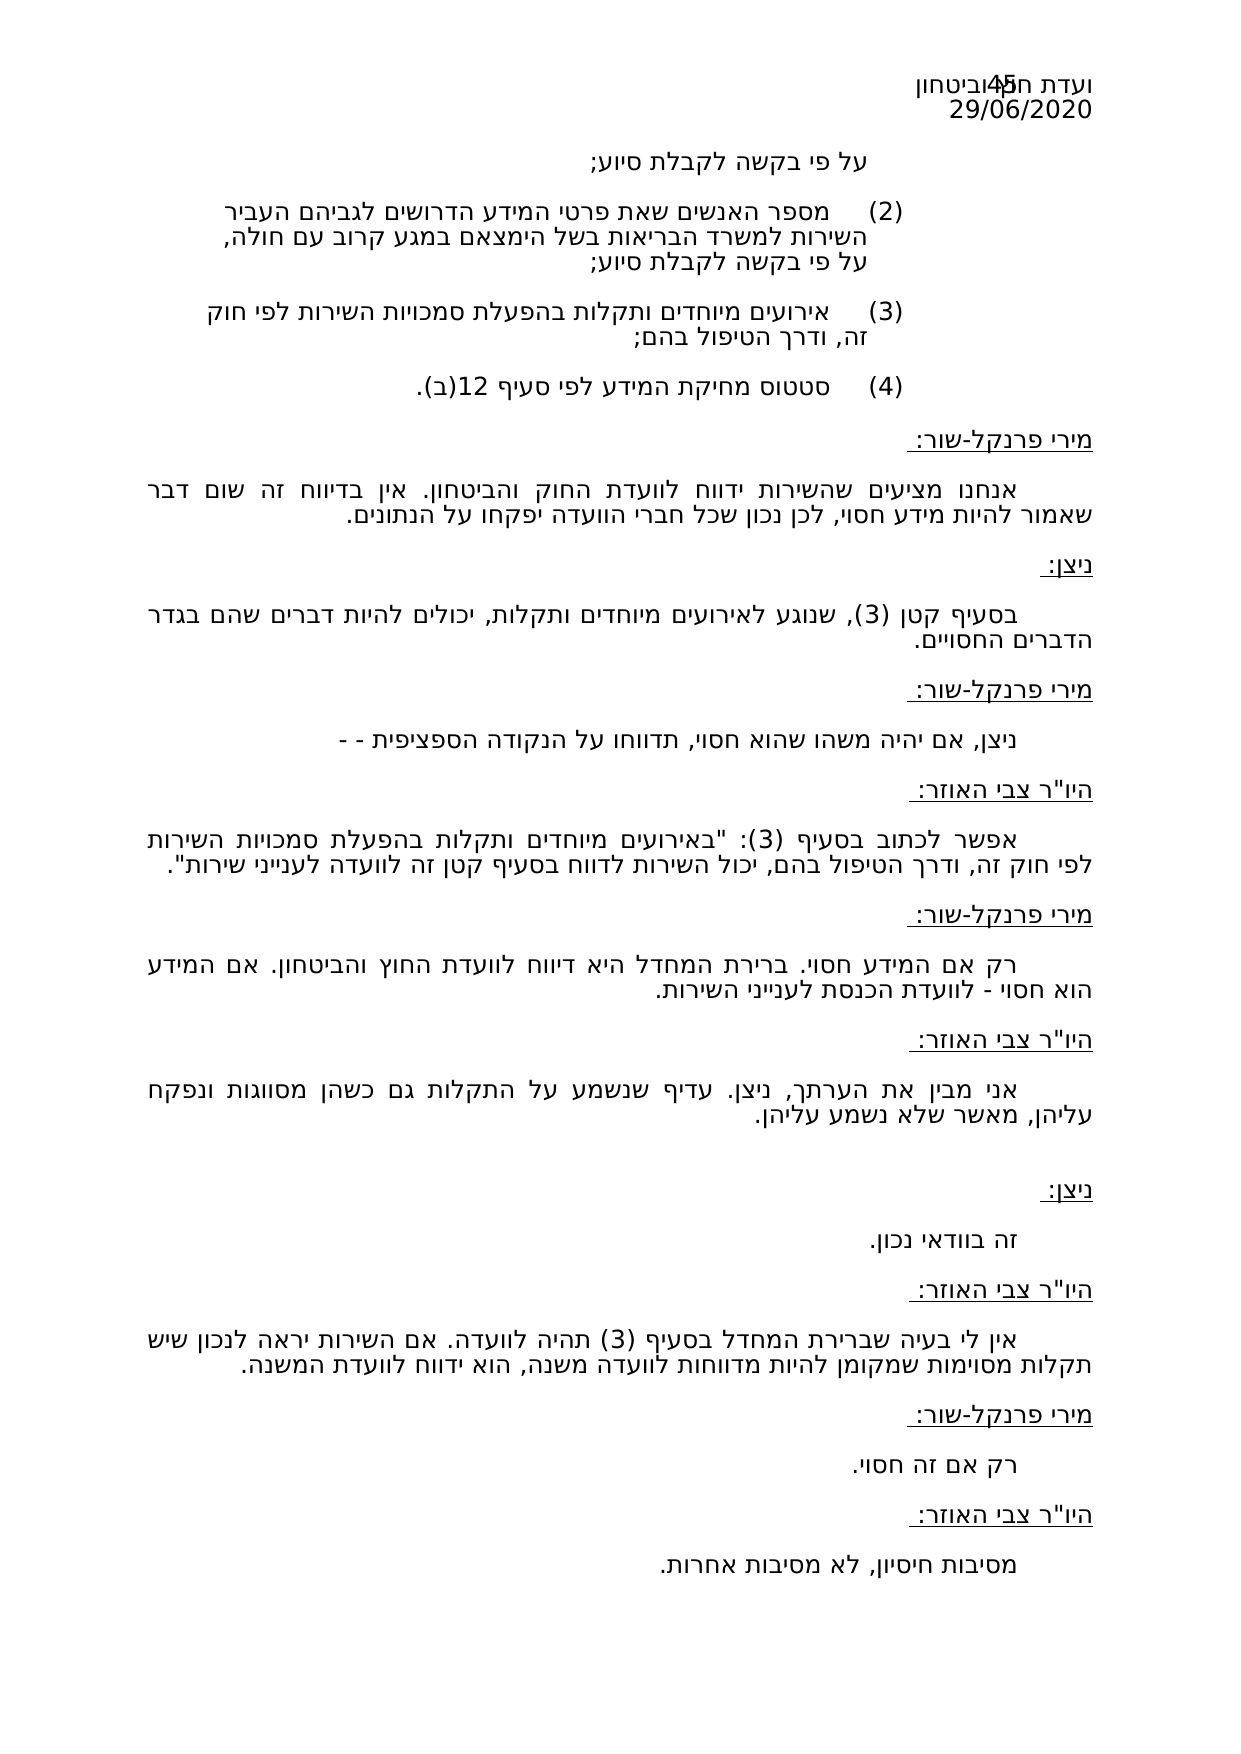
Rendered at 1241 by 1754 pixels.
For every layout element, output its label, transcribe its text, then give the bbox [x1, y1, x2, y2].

text << דובר >> מירי פרנקל-שור: << דובר >> [147, 429, 1093, 454]
text << אורח >> ניצן: << אורח >> [147, 554, 1093, 579]
text אפשר לכתוב בסעיף (3): "באירועים מיוחדים ותקלות בהפעלת סמכויות השירות לפי חוק זה, ודרך הטיפול בהם, יכול השירות לדווח בסעיף קטן זה לוועדה לענייני שירות". [147, 829, 1093, 879]
text זה בוודאי נכון. [147, 1229, 1093, 1254]
text בסעיף קטן (3), שנוגע לאירועים מיוחדים ותקלות, יכולים להיות דברים שהם בגדר הדברים החסויים. [147, 604, 1093, 654]
list מספר האנשים שאת פרטי המידע הדרושים לגביהם העביר [147, 200, 868, 225]
text << יור >> היו"ר צבי האוזר: << יור >> [147, 1504, 1093, 1529]
text ניצן, אם יהיה משהו שהוא חסוי, תדווחו על הנקודה הספציפית - - [147, 729, 1093, 754]
text << דובר >> מירי פרנקל-שור: << דובר >> [147, 679, 1093, 704]
text << דובר >> מירי פרנקל-שור: << דובר >> [147, 1404, 1093, 1429]
text רק אם זה חסוי. [147, 1454, 1093, 1479]
list אירועים מיוחדים ותקלות בהפעלת סמכויות השירות לפי חוק [147, 300, 868, 325]
text מסיבות חיסיון, לא מסיבות אחרות. [147, 1554, 1093, 1579]
text << יור >> היו"ר צבי האוזר: << יור >> [147, 779, 1093, 804]
list סטטוס מחיקת המידע לפי סעיף 12(ב). [147, 375, 868, 400]
text על פי בקשה לקבלת סיוע; [147, 150, 868, 175]
text << יור >> היו"ר צבי האוזר: << יור >> [147, 1279, 1093, 1304]
text אין לי בעיה שברירת המחדל בסעיף (3) תהיה לוועדה. אם השירות יראה לנכון שיש תקלות מסוימות שמקומן להיות מדווחות לוועדה משנה, הוא ידווח לוועדת המשנה. [147, 1329, 1093, 1379]
text << אורח >> ניצן: << אורח >> [147, 1179, 1093, 1204]
text על פי בקשה לקבלת סיוע; [147, 250, 868, 275]
text אנחנו מציעים שהשירות ידווח לוועדת החוק והביטחון. אין בדיווח זה שום דבר שאמור להיות מידע חסוי, לכן נכון שכל חברי הוועדה יפקחו על הנתונים. [147, 479, 1093, 529]
text אני מבין את הערתך, ניצן. עדיף שנשמע על התקלות גם כשהן מסווגות ונפקח עליהן, מאשר שלא נשמע עליהן. [147, 1079, 1093, 1129]
text זה, ודרך הטיפול בהם; [147, 325, 868, 350]
text << יור >> היו"ר צבי האוזר: << יור >> [147, 1029, 1093, 1054]
text השירות למשרד הבריאות בשל הימצאם במגע קרוב עם חולה, [147, 225, 868, 250]
text רק אם המידע חסוי. ברירת המחדל היא דיווח לוועדת החוץ והביטחון. אם המידע הוא חסוי - לוועדת הכנסת לענייני השירות. [147, 954, 1093, 1004]
text << דובר >> מירי פרנקל-שור: << דובר >> [147, 904, 1093, 929]
